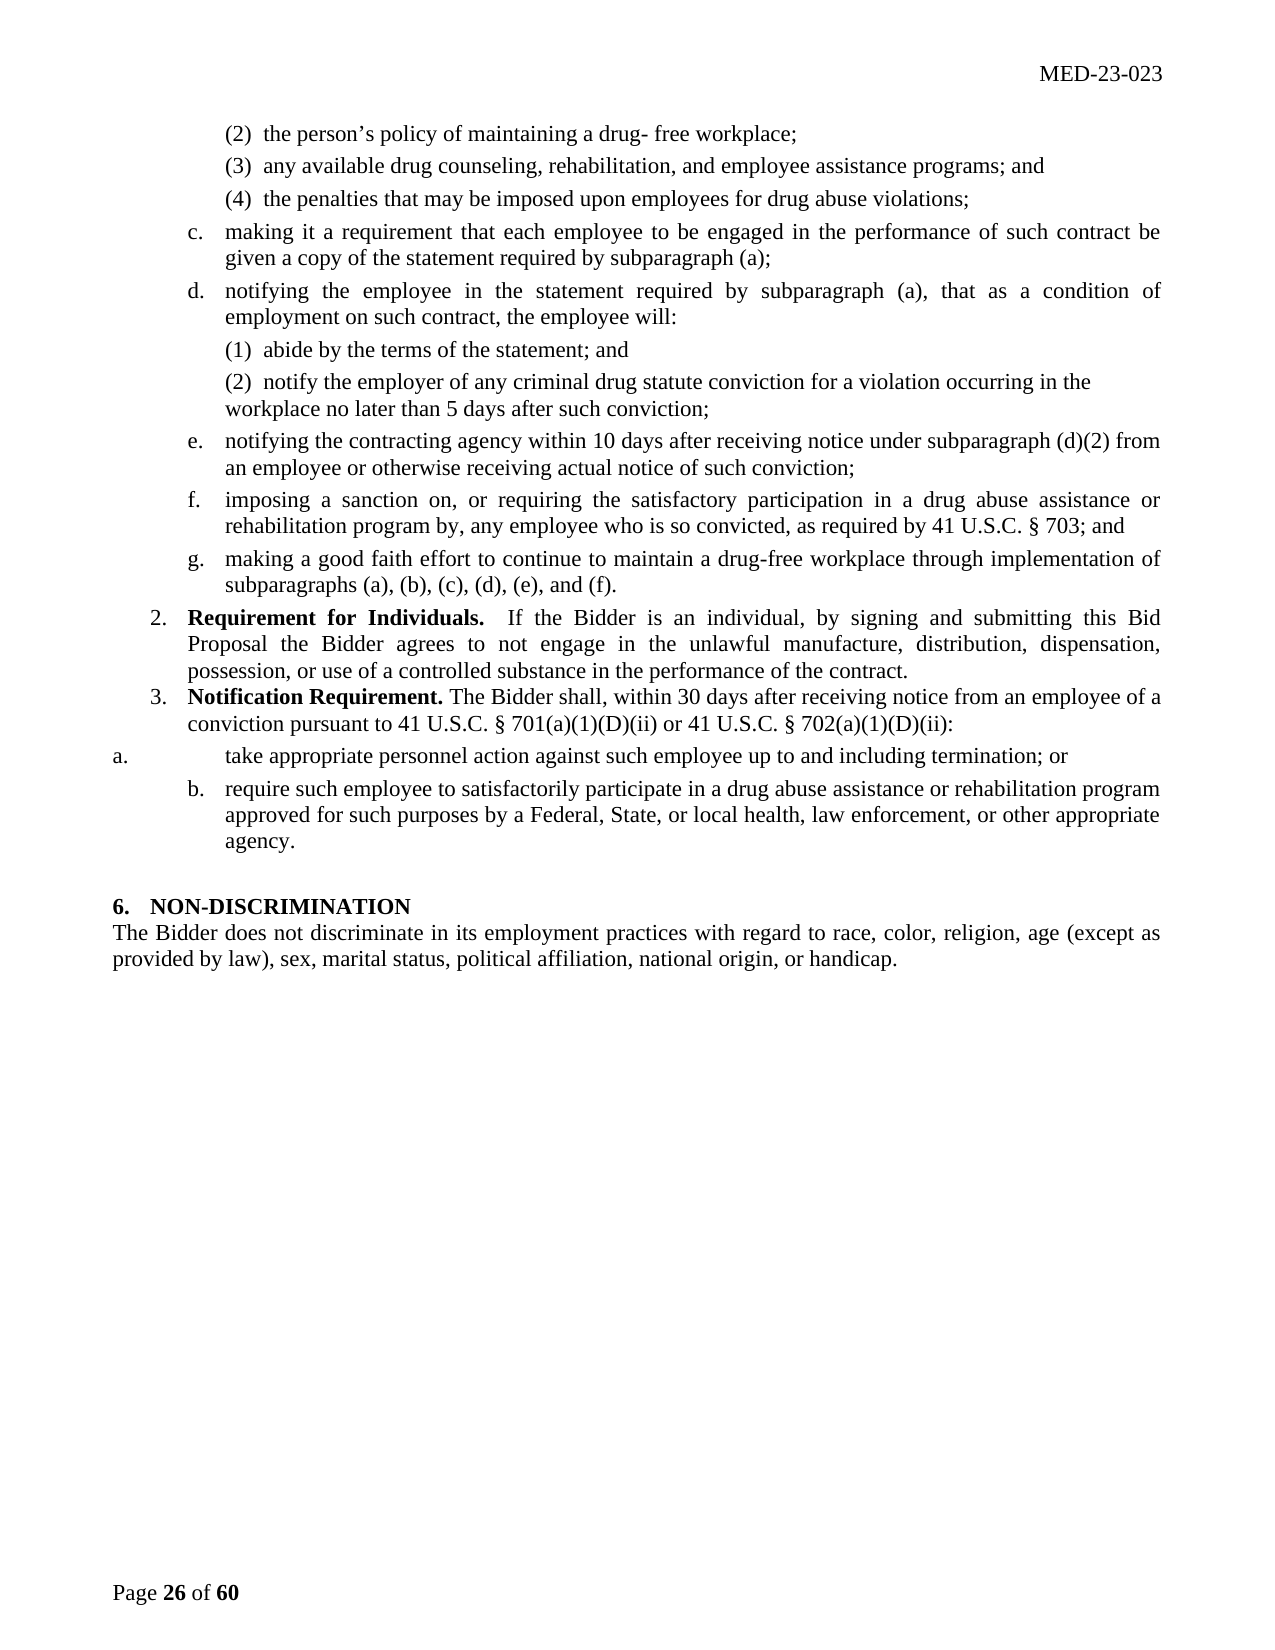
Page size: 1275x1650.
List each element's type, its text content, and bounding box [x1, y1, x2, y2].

list Notification Requirement. The Bidder shall, within 30 days after receiving notice from an employee of a conviction pursuant to 41 U.S.C. § 701(a)(1)(D)(ii) or 41 U.S.C. § 702(a)(1)(D)(ii): [150, 683, 1162, 736]
list making it a requirement that each employee to be engaged in the performance of such contract be given a copy of the statement required by subparagraph (a); [187, 218, 1162, 271]
text (2) the person’s policy of maintaining a drug- free workplace; [225, 120, 1162, 146]
text (1) abide by the terms of the statement; and [225, 336, 1162, 362]
list Requirement for Individuals. If the Bidder is an individual, by signing and submitting this Bid Proposal the Bidder agrees to not engage in the unlawful manufacture, distribution, dispensation, possession, or use of a controlled substance in the performance of the contract. [150, 604, 1162, 683]
text (2) notify the employer of any criminal drug statute conviction for a violation occurring in the workplace no later than 5 days after such conviction; [225, 368, 1162, 421]
text (4) the penalties that may be imposed upon employees for drug abuse violations; [225, 185, 1162, 212]
text (3) any available drug counseling, rehabilitation, and employee assistance programs; and [225, 153, 1162, 179]
list take appropriate personnel action against such employee up to and including termination; or [112, 742, 1162, 768]
text The Bidder does not discriminate in its employment practices with regard to race, color, religion, age (except as provided by law), sex, marital status, political affiliation, national origin, or handicap. [112, 919, 1162, 972]
list notifying the contracting agency within 10 days after receiving notice under subparagraph (d)(2) from an employee or otherwise receiving actual notice of such conviction; [187, 427, 1162, 480]
list making a good faith effort to continue to maintain a drug-free workplace through implementation of subparagraphs (a), (b), (c), (d), (e), and (f). [187, 545, 1162, 598]
list require such employee to satisfactorily participate in a drug abuse assistance or rehabilitation program approved for such purposes by a Federal, State, or local health, law enforcement, or other appropriate agency. [187, 775, 1162, 854]
list imposing a sanction on, or requiring the satisfactory participation in a drug abuse assistance or rehabilitation program by, any employee who is so convicted, as required by 41 U.S.C. § 703; and [187, 486, 1162, 539]
list notifying the employee in the statement required by subparagraph (a), that as a condition of employment on such contract, the employee will: [187, 277, 1162, 329]
list NON-DISCRIMINATION [112, 893, 1162, 919]
